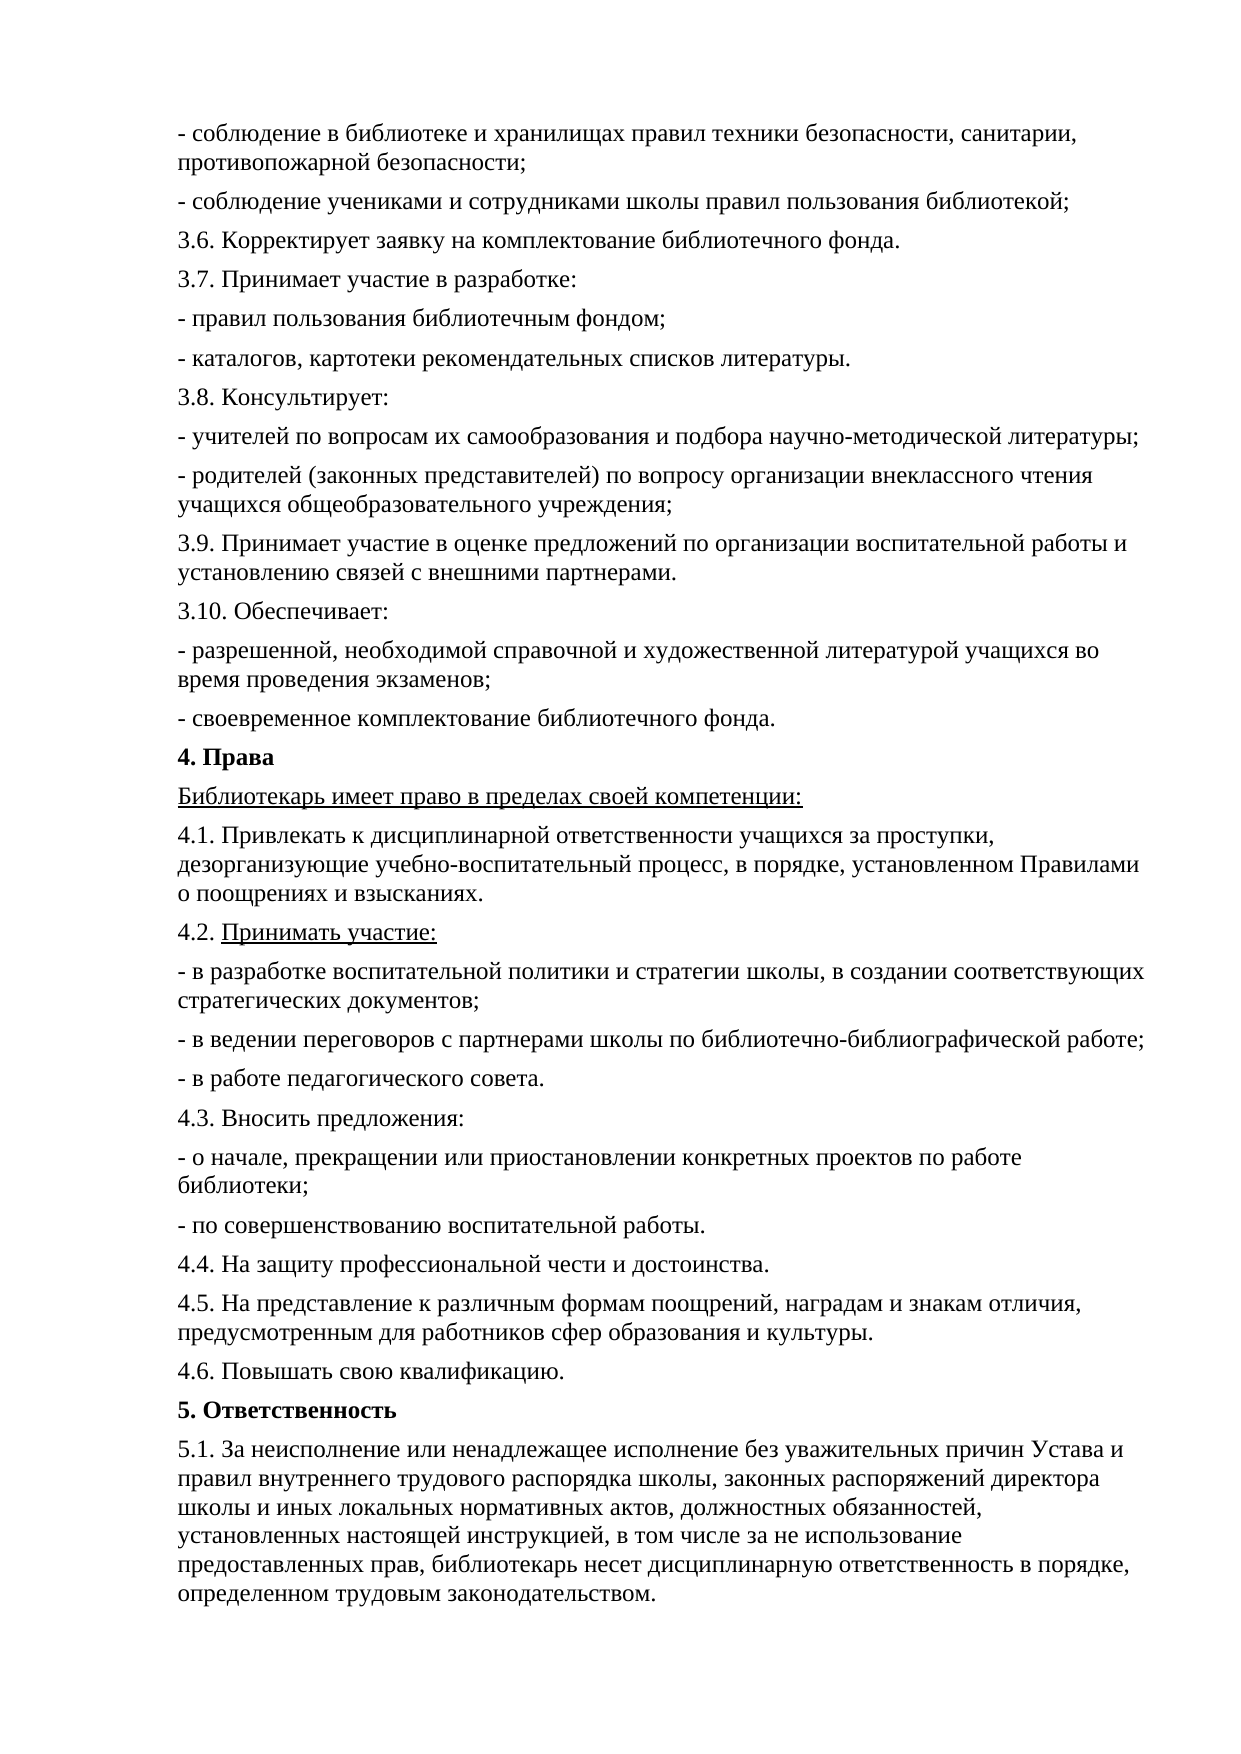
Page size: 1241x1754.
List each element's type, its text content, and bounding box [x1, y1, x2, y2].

text 3.7. Принимает участие в разработке: [177, 264, 1152, 293]
text - в разработке воспитательной политики и стратегии школы, в создании соответствующих стратегических документов; [177, 956, 1152, 1014]
text 3.10. Обеспечивает: [177, 596, 1152, 625]
text 3.8. Консультирует: [177, 382, 1152, 411]
text - своевременное комплектование библиотечного фонда. [177, 703, 1152, 732]
text - каталогов, картотеки рекомендательных списков литературы. [177, 343, 1152, 371]
text 4.6. Повышать свою квалификацию. [177, 1356, 1152, 1385]
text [177, 1434, 1152, 1607]
text 3.9. Принимает участие в оценке предложений по организации воспитательной работы и установлению связей с внешними партнерами. [177, 528, 1152, 586]
text 4.4. На защиту профессиональной чести и достоинства. [177, 1249, 1152, 1278]
text - в работе педагогического совета. [177, 1063, 1152, 1092]
text 3.6. Корректирует заявку на комплектование библиотечного фонда. [177, 225, 1152, 254]
text - по совершенствованию воспитательной работы. [177, 1210, 1152, 1238]
text 4.3. Вносить предложения: [177, 1103, 1152, 1131]
text - о начале, прекращении или приостановлении конкретных проектов по работе библиотеки; [177, 1142, 1152, 1199]
text - в ведении переговоров с партнерами школы по библиотечно-библиографической работе; [177, 1024, 1152, 1053]
text - учителей по вопросам их самообразования и подбора научно-методической литературы; [177, 421, 1152, 450]
text - родителей (законных представителей) по вопросу организации внеклассного чтения учащихся общеобразовательного учреждения; [177, 460, 1152, 518]
text 4. Права [177, 742, 1152, 771]
text 4.5. На представление к различным формам поощрений, наградам и знакам отличия, предусмотренным для работников сфер образования и культуры. [177, 1288, 1152, 1346]
text - соблюдение учениками и сотрудниками школы правил пользования библиотекой; [177, 186, 1152, 215]
text - правил пользования библиотечным фондом; [177, 303, 1152, 332]
text 5. Ответственность [177, 1395, 1152, 1424]
text 4.2. Принимать участие: [177, 917, 1152, 946]
text Библиотекарь имеет право в пределах своей компетенции: [177, 781, 1152, 810]
text - разрешенной, необходимой справочной и художественной литературой учащихся во время проведения экзаменов; [177, 635, 1152, 693]
text 4.1. Привлекать к дисциплинарной ответственности учащихся за проступки, дезорганизующие учебно-воспитательный процесс, в порядке, установленном Правилами о поощрениях и взысканиях. [177, 821, 1152, 907]
text - соблюдение в библиотеке и хранилищах правил техники безопасности, санитарии, противопожарной безопасности; [177, 118, 1152, 176]
